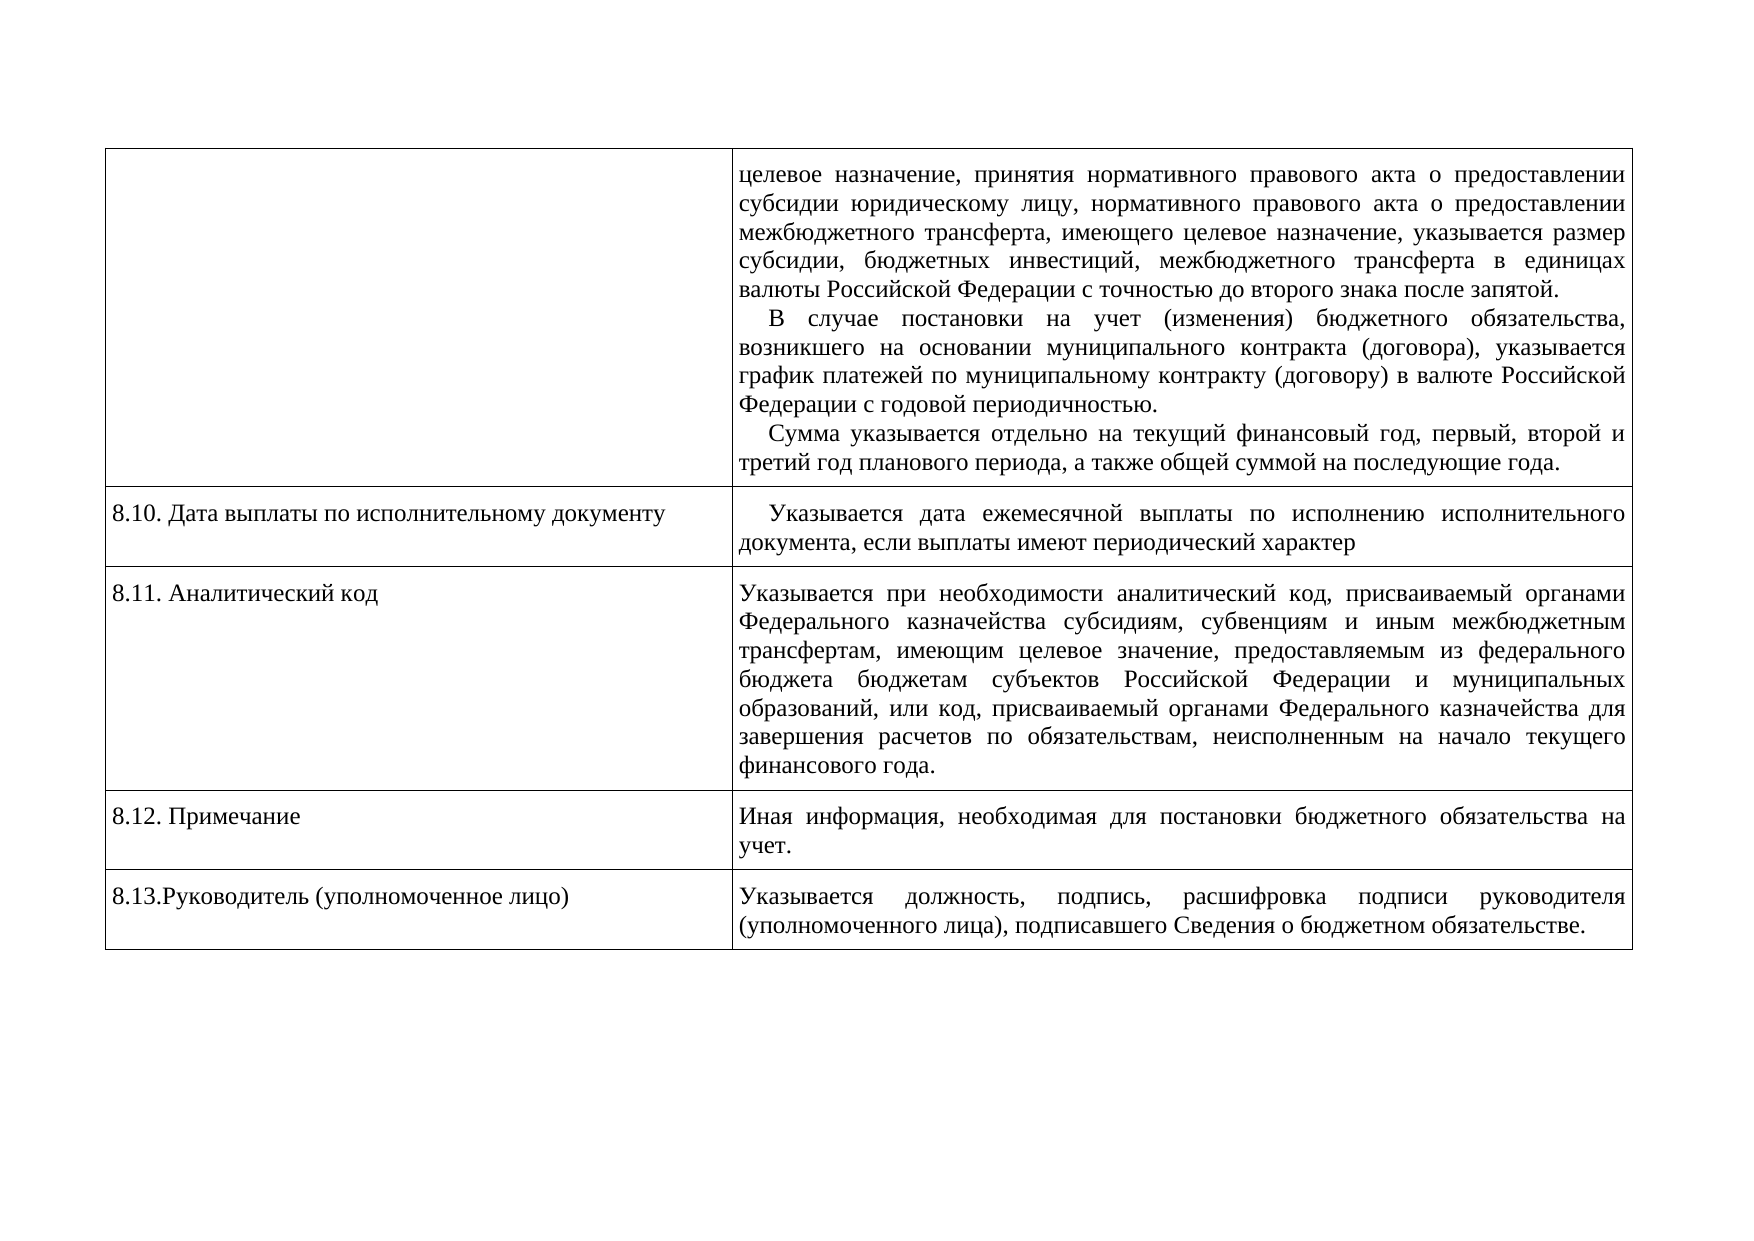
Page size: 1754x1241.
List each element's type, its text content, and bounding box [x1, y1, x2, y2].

table_cell 8.12. Примечание [106, 791, 732, 869]
table_cell Указывается при необходимости аналитический код, присваиваемый органами Федерального казначейства субсидиям, субвенциям и иным межбюджетным трансфертам, имеющим целевое значение, предоставляемым из федерального бюджета бюджетам субъектов Российской Федерации и муниципальных образований, или код, присваиваемый органами Федерального казначейства для завершения расчетов по обязательствам, неисполненным на начало текущего финансового года. [733, 567, 1632, 789]
table_cell 8.13.Руководитель (уполномоченное лицо) [106, 870, 732, 949]
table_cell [733, 149, 1632, 486]
table_cell 8.10. Дата выплаты по исполнительному документу [106, 487, 732, 566]
table_cell Иная информация, необходимая для постановки бюджетного обязательства на учет. [733, 791, 1632, 869]
table_cell Указывается должность, подпись, расшифровка подписи руководителя (уполномоченного лица), подписавшего Сведения о бюджетном обязательстве. [733, 870, 1632, 949]
table_cell 8.11. Аналитический код [106, 567, 732, 789]
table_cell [106, 149, 732, 486]
table_cell Указывается дата ежемесячной выплаты по исполнению исполнительного документа, если выплаты имеют периодический характер [733, 487, 1632, 566]
